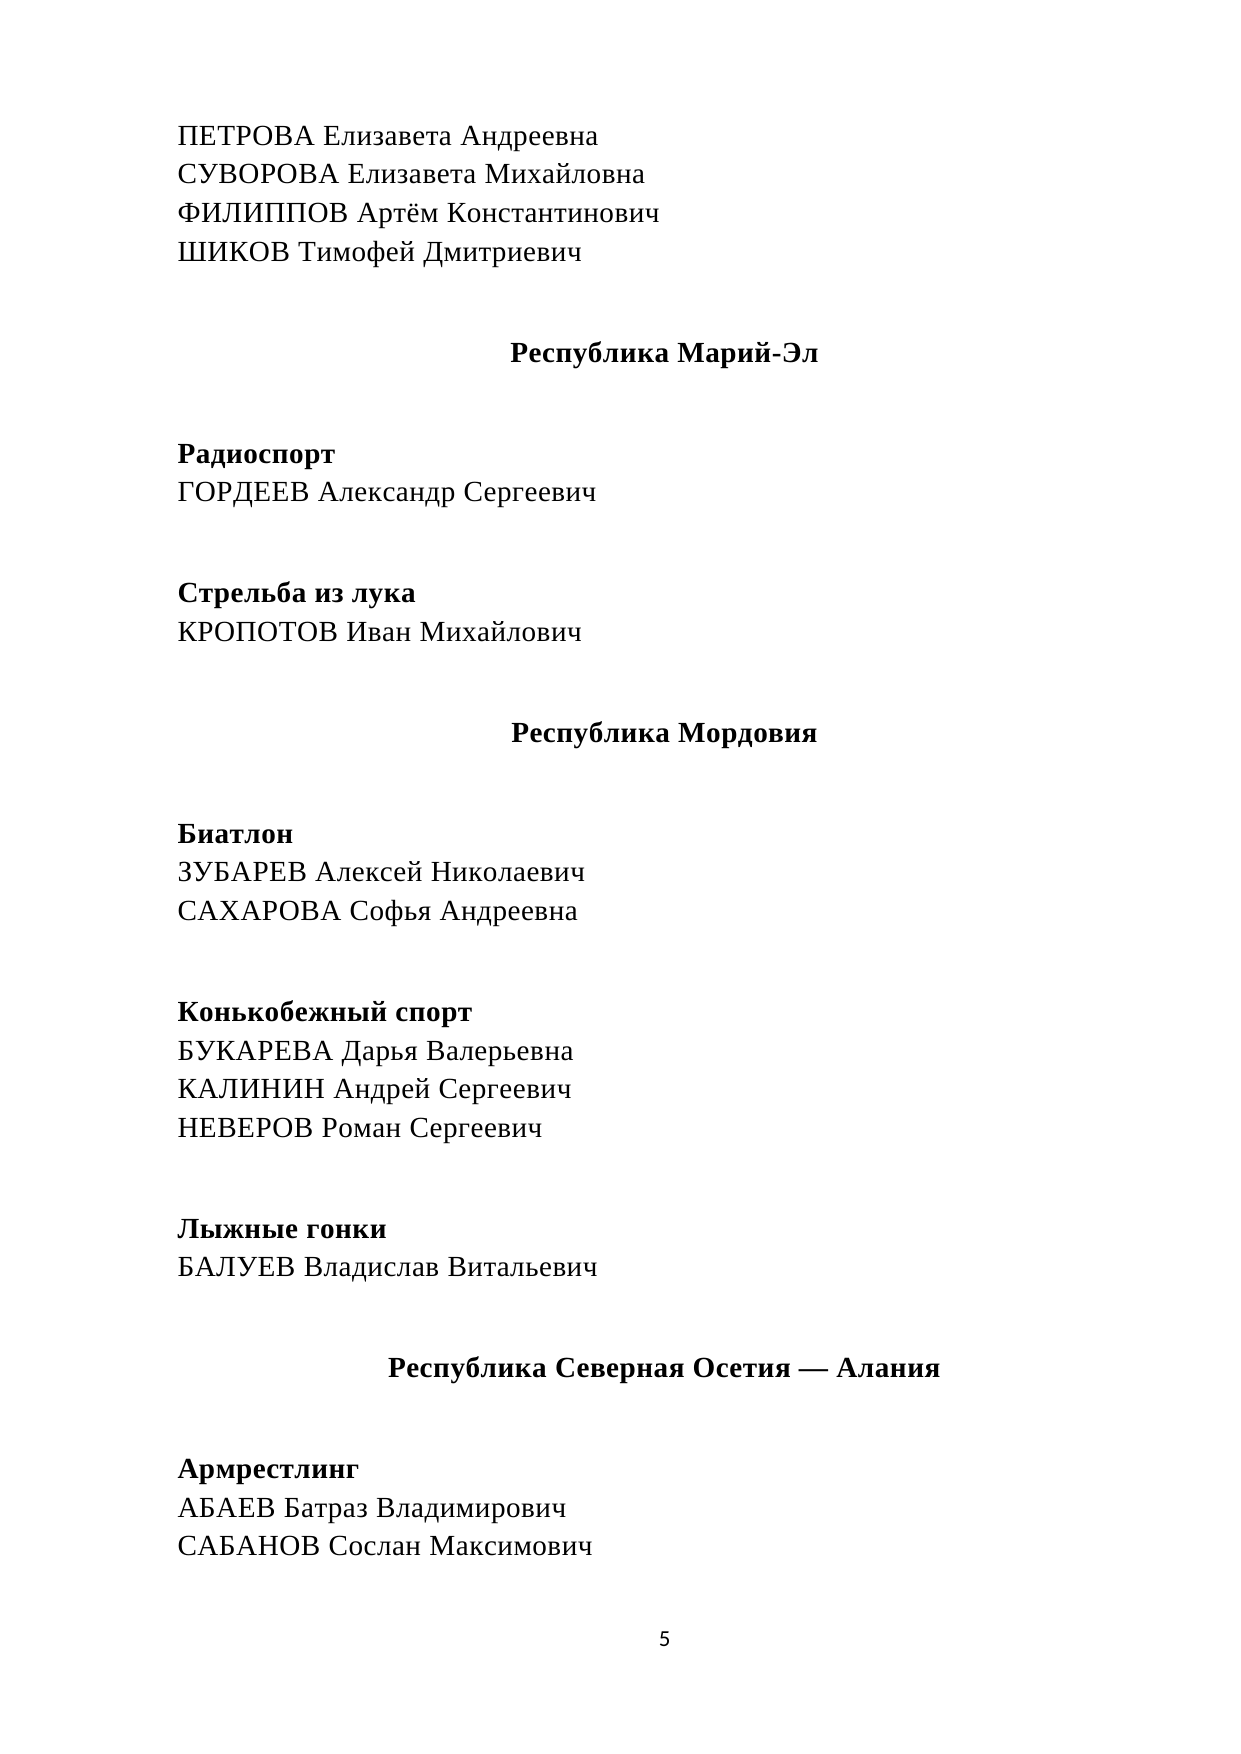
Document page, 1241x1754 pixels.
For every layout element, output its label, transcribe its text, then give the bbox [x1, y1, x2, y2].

text ПЕТРОВА Елизавета Андреевна [177, 118, 1152, 152]
text БАЛУЕВ Владислав Витальевич [177, 1249, 1152, 1283]
text НЕВЕРОВ Роман Сергеевич [177, 1110, 1152, 1143]
text Республика Мордовия [177, 715, 1152, 748]
text ГОРДЕЕВ Александр Сергеевич [177, 474, 1152, 508]
text Стрельба из лука [177, 575, 1152, 609]
text КАЛИНИН Андрей Сергеевич [177, 1071, 1152, 1105]
text ФИЛИППОВ Артём Константинович [177, 195, 1152, 229]
text Биатлон [177, 816, 1152, 849]
text САБАНОВ Сослан Максимович [177, 1528, 1152, 1562]
text СУВОРОВА Елизавета Михайловна [177, 157, 1152, 190]
text АБАЕВ Батраз Владимирович [177, 1490, 1152, 1523]
text ШИКОВ Тимофей Дмитриевич [177, 234, 1152, 267]
text БУКАРЕВА Дарья Валерьевна [177, 1033, 1152, 1066]
text Республика Марий-Эл [177, 335, 1152, 368]
text Армрестлинг [177, 1451, 1152, 1485]
text ЗУБАРЕВ Алексей Николаевич [177, 854, 1152, 888]
text Радиоспорт [177, 436, 1152, 469]
text САХАРОВА Софья Андреевна [177, 893, 1152, 927]
text КРОПОТОВ Иван Михайлович [177, 614, 1152, 647]
text Лыжные гонки [177, 1211, 1152, 1244]
text Конькобежный спорт [177, 994, 1152, 1028]
text Республика Северная Осетия — Алания [177, 1350, 1152, 1384]
